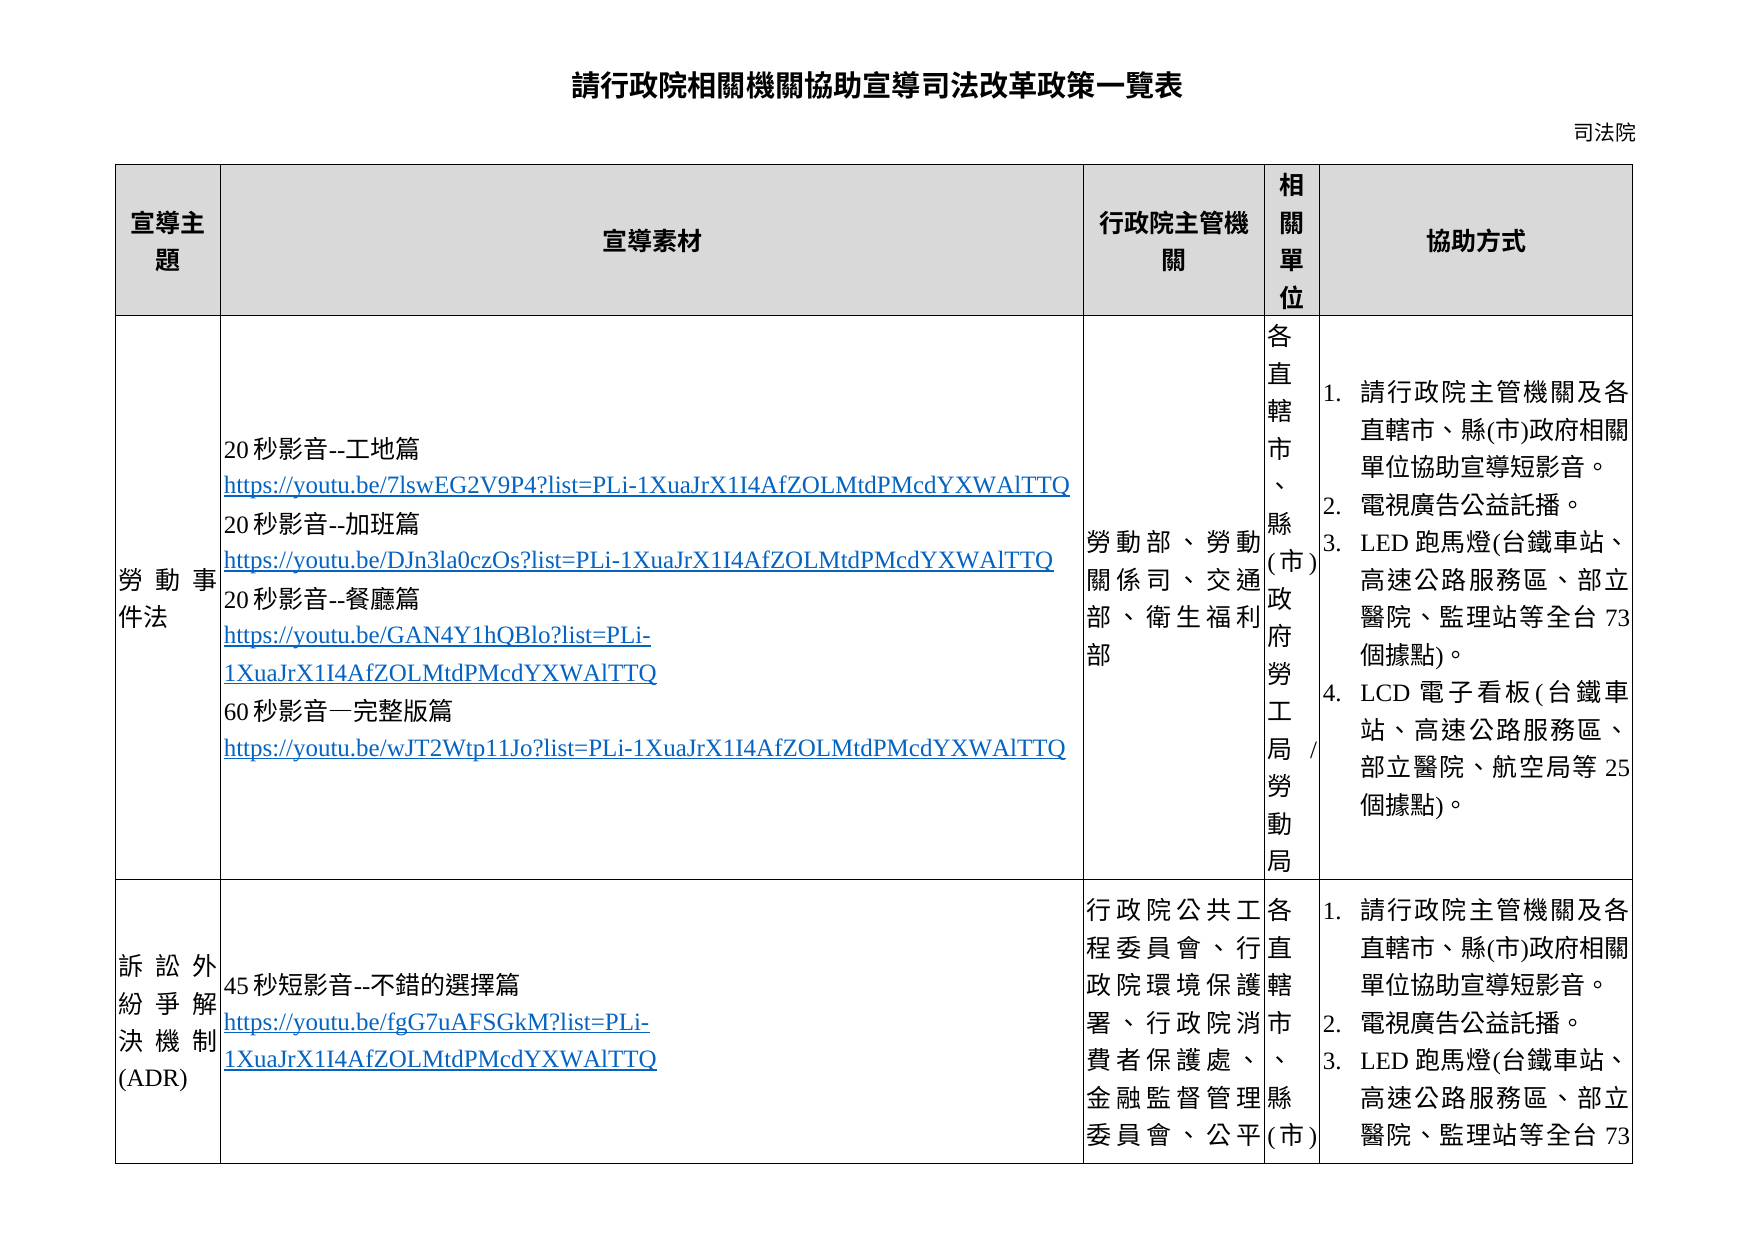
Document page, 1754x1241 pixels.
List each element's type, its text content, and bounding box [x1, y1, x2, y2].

table_cell 20秒影音--工地篇 https://youtu.be/7lswEG2V9P4?list=PLi-1XuaJrX1I4AfZOLMtdPMcdYXWAlTTQ 20秒影音--加班篇 https://youtu.be/DJn3la0czOs?list=PLi-1XuaJrX1I4AfZOLMtdPMcdYXWAlTTQ 20秒影音--餐廳篇 https://youtu.be/GAN4Y1hQBlo?list=PLi-1XuaJrX1I4AfZOLMtdPMcdYXWAlTTQ 60秒影音—完整版篇 https://youtu.be/wJT2Wtp11Jo?list=PLi-1XuaJrX1I4AfZOLMtdPMcdYXWAlTTQ [221, 316, 1083, 878]
table_header 宣導主題 [116, 165, 220, 315]
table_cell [1320, 880, 1632, 1163]
table_header 行政院主管機關 [1084, 165, 1264, 315]
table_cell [1084, 880, 1264, 1163]
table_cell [1265, 880, 1319, 1163]
table_cell 勞動部、勞動關係司、交通部、衛生福利部 [1084, 316, 1264, 878]
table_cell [221, 880, 1083, 1163]
table_header 協助方式 [1320, 165, 1632, 315]
table_cell 勞動事件法 [116, 316, 220, 878]
table_header 相關單位 [1265, 165, 1319, 315]
table_cell 請行政院主管機關及各直轄市、縣(市)政府相關單位協助宣導短影音。 電視廣告公益託播。 LED跑馬燈(台鐵車站、高速公路服務區、部立醫院、監理站等全台73個據點)。 LCD電子看板(台鐵車站、高速公路服務區、部立醫院、航空局等25個據點)。 [1320, 316, 1632, 878]
text 司法院 [118, 120, 1636, 145]
table_cell 訴訟外紛爭解決機制(ADR) [116, 880, 220, 1163]
table_cell 各直轄市、縣(市)政府勞工局/勞動局 [1265, 316, 1319, 878]
text 請行政院相關機關協助宣導司法改革政策一覽表 [118, 76, 1636, 101]
table_header 宣導素材 [221, 165, 1083, 315]
